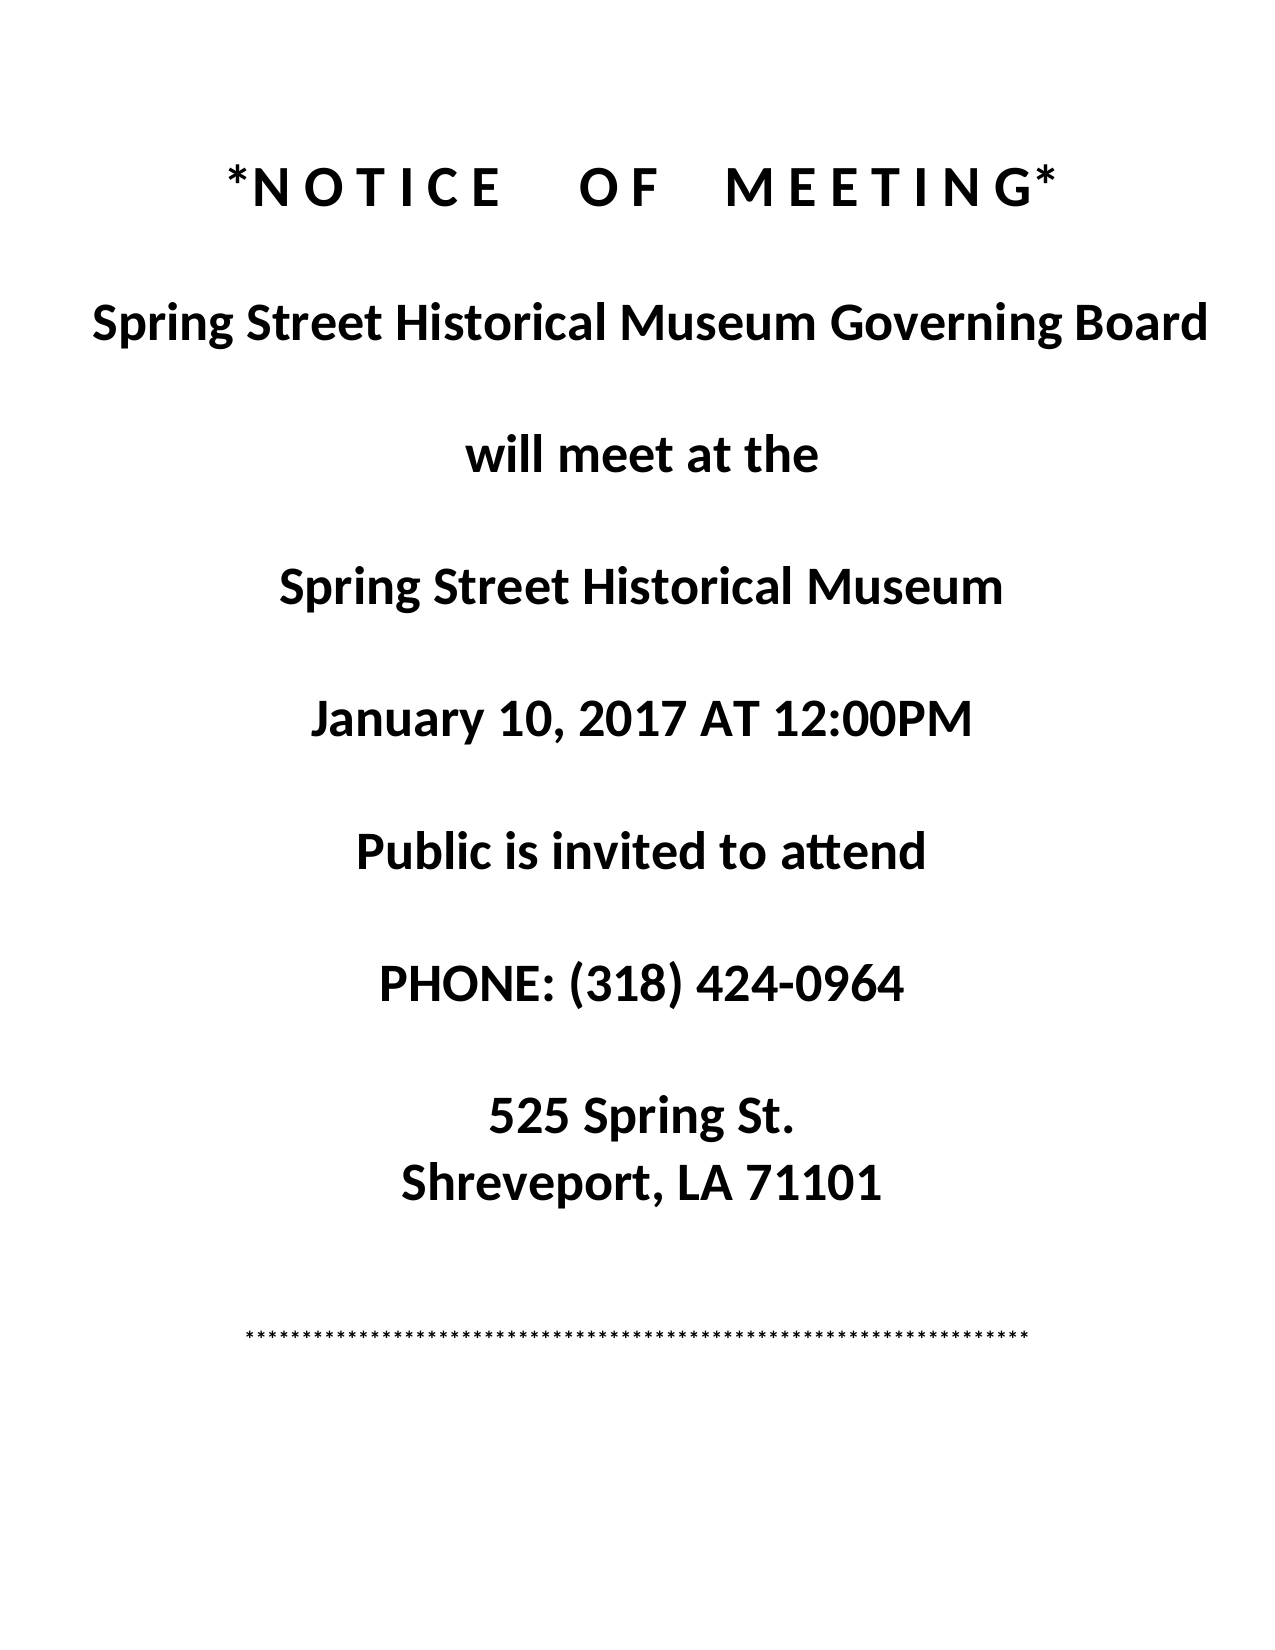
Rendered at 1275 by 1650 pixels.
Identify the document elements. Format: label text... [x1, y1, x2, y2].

text Public is invited to attend [159, 817, 1125, 883]
text PHONE: (318) 424-0964 [159, 949, 1125, 1015]
text January 10, 2017 AT 12:00PM [159, 684, 1125, 750]
text Spring Street Historical Museum [159, 552, 1125, 618]
text 525 Spring St. [159, 1081, 1125, 1147]
text Shreveport, LA 71101 [159, 1147, 1125, 1213]
text Spring Street Historical Museum Governing Board [75, 287, 1228, 353]
text ********************************************************************* [150, 1326, 1125, 1353]
text *N O T I C E O F M E E T I N G* [159, 150, 1125, 221]
text will meet at the [159, 420, 1125, 486]
